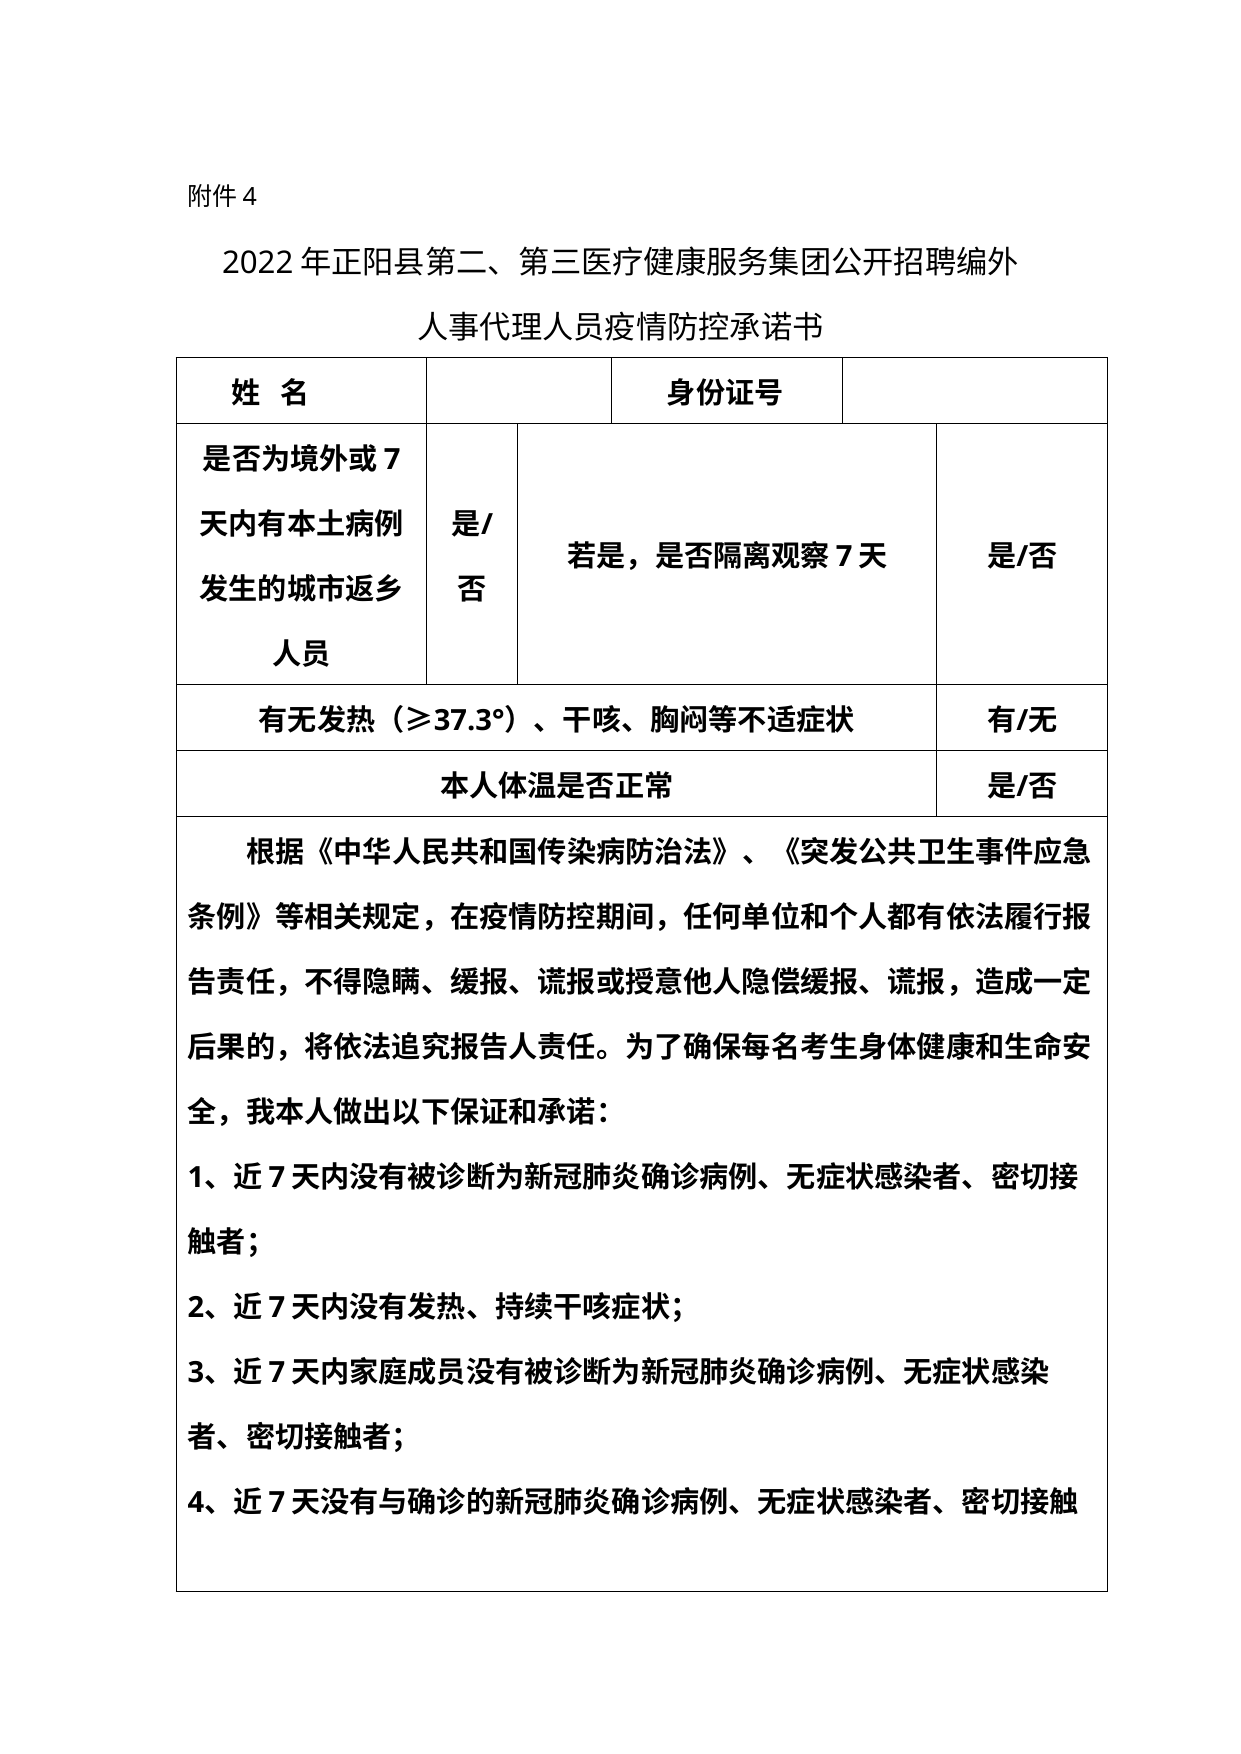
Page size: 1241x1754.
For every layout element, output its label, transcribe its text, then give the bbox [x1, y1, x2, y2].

table_header 姓 名 [177, 358, 426, 423]
text 人事代理人员疫情防控承诺书 [187, 292, 1053, 357]
table_cell 有/无 [937, 685, 1107, 750]
table_header 身份证号 [612, 358, 842, 423]
text 附件4 [187, 162, 1053, 227]
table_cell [177, 817, 1107, 1591]
table_header [843, 358, 1107, 423]
table_cell 有无发热（≥37.3°）、干咳、胸闷等不适症状 [177, 685, 936, 750]
table_header [427, 358, 611, 423]
table_cell 是否为境外或7天内有本土病例发生的城市返乡人员 [177, 424, 426, 684]
text 2022年正阳县第二、第三医疗健康服务集团公开招聘编外 [187, 227, 1053, 292]
table_cell 是/否 [427, 424, 517, 684]
table_cell 本人体温是否正常 [177, 751, 936, 816]
table_cell 是/否 [937, 424, 1107, 684]
table_cell 是/否 [937, 751, 1107, 816]
table_cell 若是，是否隔离观察7天 [518, 424, 936, 684]
